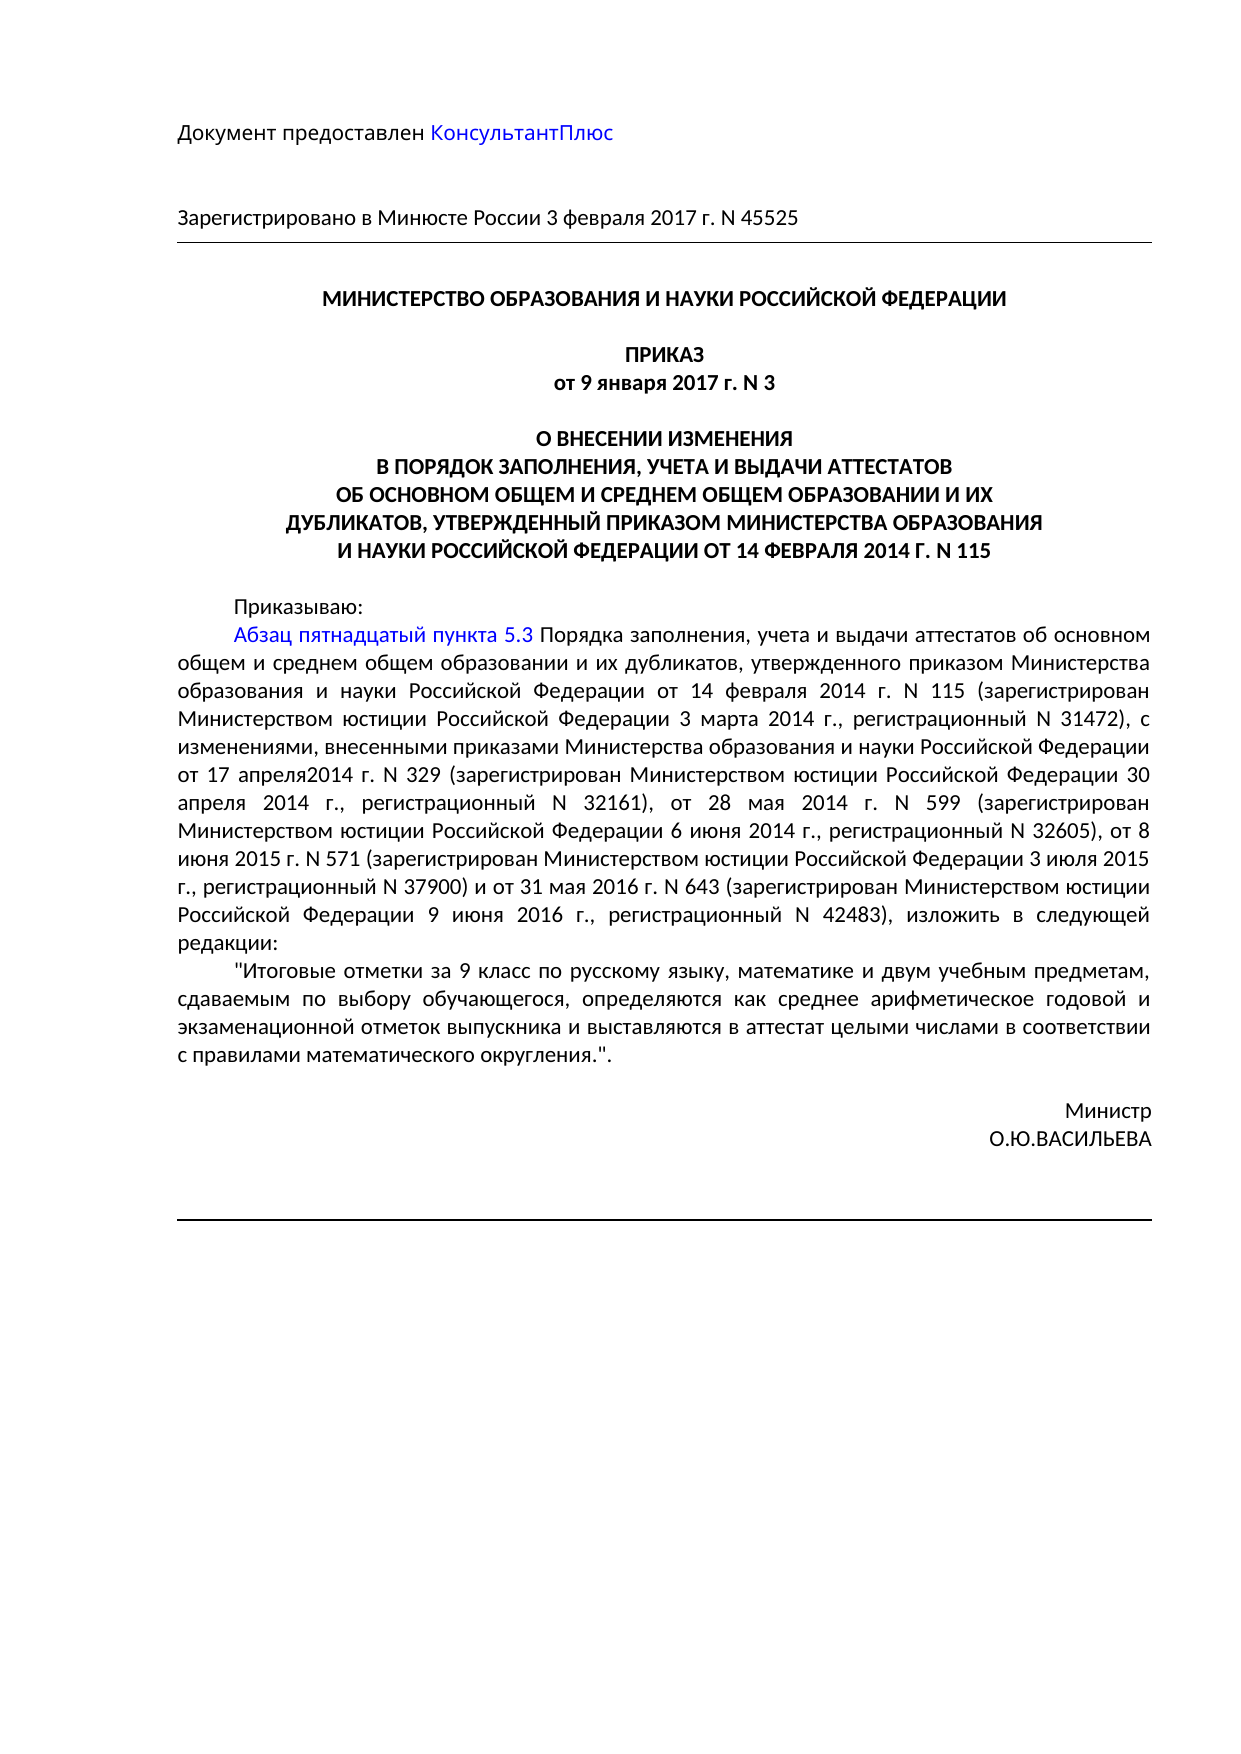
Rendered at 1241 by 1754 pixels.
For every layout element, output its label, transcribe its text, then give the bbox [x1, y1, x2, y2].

title от 9 января 2017 г. N 3 [177, 368, 1152, 396]
text Приказываю: [177, 592, 1152, 620]
title И НАУКИ РОССИЙСКОЙ ФЕДЕРАЦИИ ОТ 14 ФЕВРАЛЯ 2014 Г. N 115 [177, 536, 1152, 564]
title ОБ ОСНОВНОМ ОБЩЕМ И СРЕДНЕМ ОБЩЕМ ОБРАЗОВАНИИ И ИХ [177, 480, 1152, 508]
text Министр [177, 1097, 1152, 1124]
text Зарегистрировано в Минюсте России 3 февраля 2017 г. N 45525 [177, 203, 1152, 231]
title О ВНЕСЕНИИ ИЗМЕНЕНИЯ [177, 424, 1152, 452]
title В ПОРЯДОК ЗАПОЛНЕНИЯ, УЧЕТА И ВЫДАЧИ АТТЕСТАТОВ [177, 452, 1152, 480]
text О.Ю.ВАСИЛЬЕВА [177, 1124, 1152, 1153]
title ПРИКАЗ [177, 340, 1152, 368]
text Абзац пятнадцатый пункта 5.3 Порядка заполнения, учета и выдачи аттестатов об основном общем и среднем общем образовании и их дубликатов, утвержденного приказом Министерства образования и науки Российской Федерации от 14 февраля 2014 г. N 115 (зарегистрирован Министерством юстиции Российской Федерации 3 марта 2014 г., регистрационный N 31472), с изменениями, внесенными приказами Министерства образования и науки Российской Федерации от 17 апреля2014 г. N 329 (зарегистрирован Министерством юстиции Российской Федерации 30 апреля 2014 г., регистрационный N 32161), от 28 мая 2014 г. N 599 (зарегистрирован Министерством юстиции Российской Федерации 6 июня 2014 г., регистрационный N 32605), от 8 июня 2015 г. N 571 (зарегистрирован Министерством юстиции Российской Федерации 3 июля 2015 г., регистрационный N 37900) и от 31 мая 2016 г. N 643 (зарегистрирован Министерством юстиции Российской Федерации 9 июня 2016 г., регистрационный N 42483), изложить в следующей редакции: [177, 620, 1152, 956]
text "Итоговые отметки за 9 класс по русскому языку, математике и двум учебным предметам, сдаваемым по выбору обучающегося, определяются как среднее арифметическое годовой и экзаменационной отметок выпускника и выставляются в аттестат целыми числами в соответствии с правилами математического округления.". [177, 956, 1152, 1068]
title ДУБЛИКАТОВ, УТВЕРЖДЕННЫЙ ПРИКАЗОМ МИНИСТЕРСТВА ОБРАЗОВАНИЯ [177, 508, 1152, 536]
title МИНИСТЕРСТВО ОБРАЗОВАНИЯ И НАУКИ РОССИЙСКОЙ ФЕДЕРАЦИИ [177, 284, 1152, 312]
title Документ предоставлен КонсультантПлюс [177, 118, 1152, 175]
